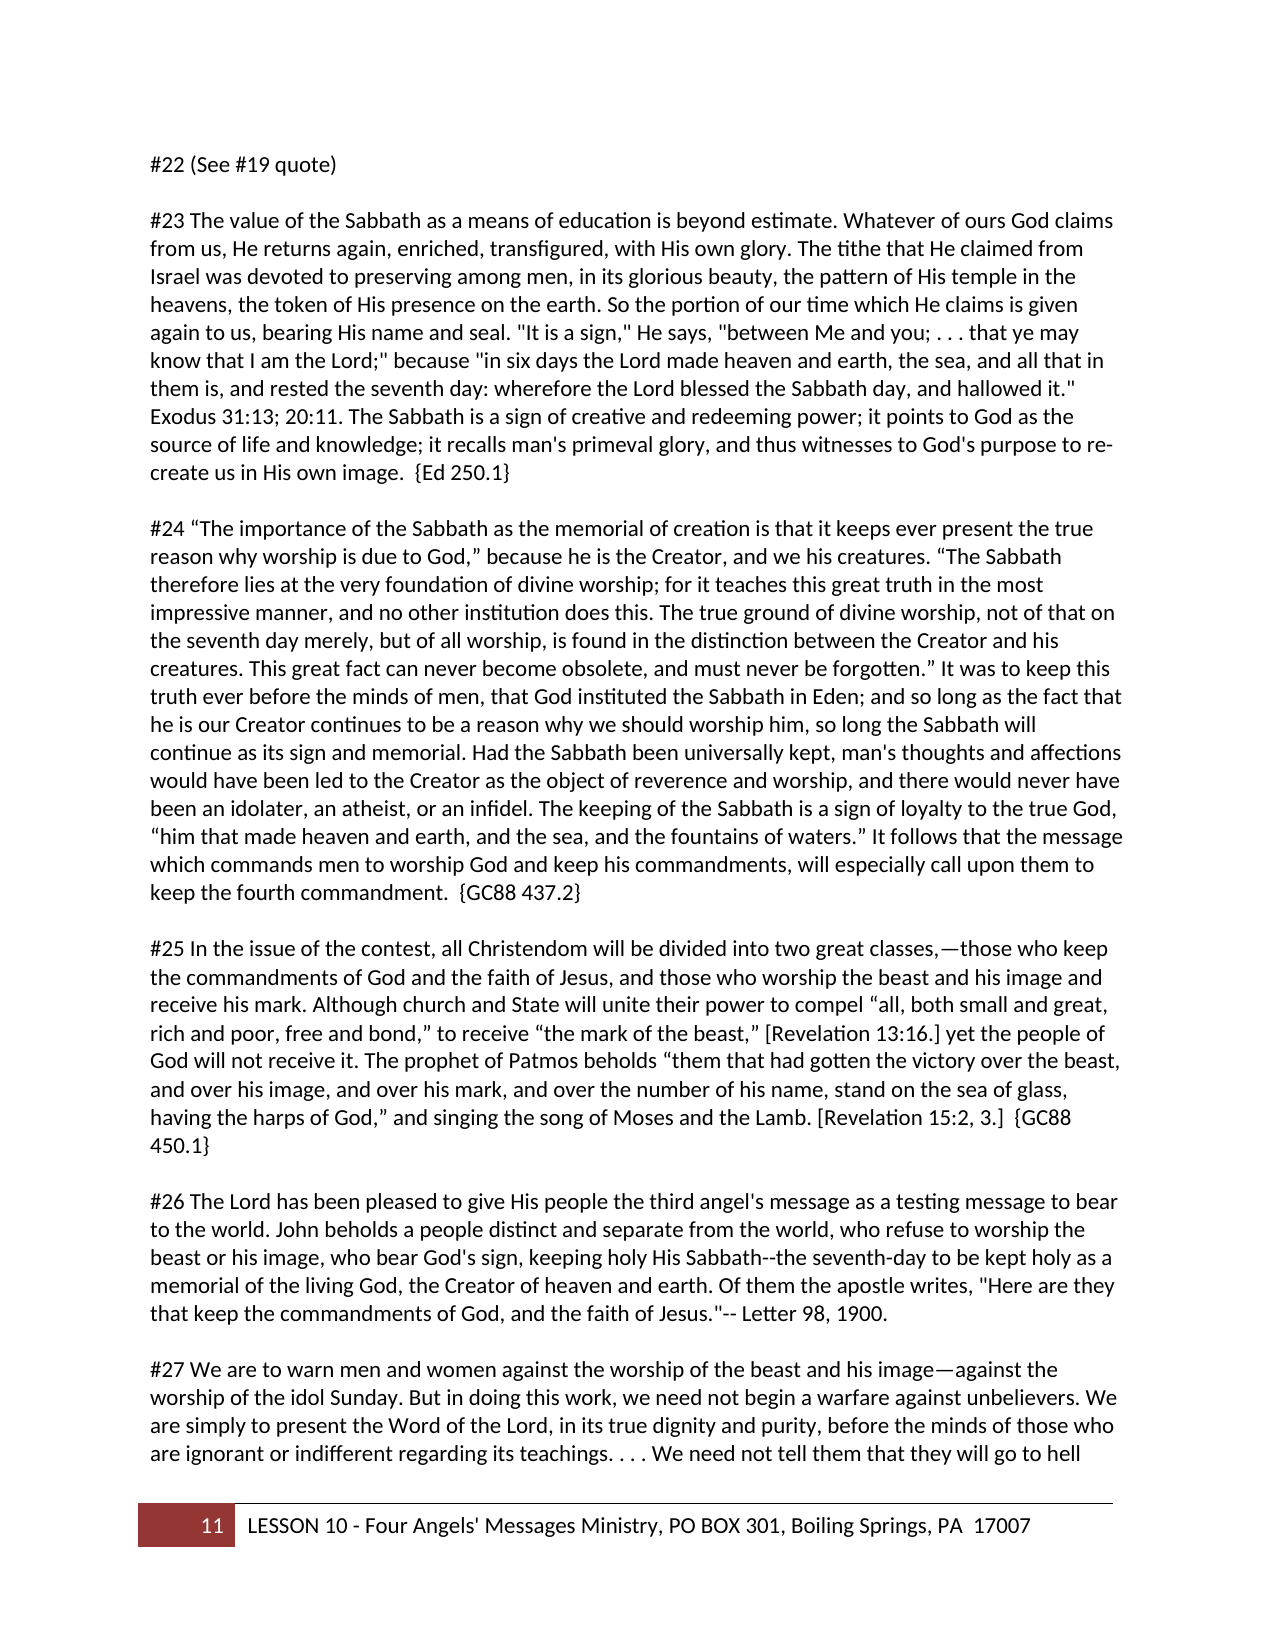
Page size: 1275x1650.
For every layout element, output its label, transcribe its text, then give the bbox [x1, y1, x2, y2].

text #22 (See #19 quote) [150, 150, 1125, 178]
text #25 In the issue of the contest, all Christendom will be divided into two great classes,—those who keep the commandments of God and the faith of Jesus, and those who worship the beast and his image and receive his mark. Although church and State will unite their power to compel “all, both small and great, rich and poor, free and bond,” to receive “the mark of the beast,” [Revelation 13:16.] yet the people of God will not receive it. The prophet of Patmos beholds “them that had gotten the victory over the beast, and over his image, and over his mark, and over the number of his name, stand on the sea of glass, having the harps of God,” and singing the song of Moses and the Lamb. [Revelation 15:2, 3.] {GC88 450.1} [150, 934, 1125, 1159]
text #26 The Lord has been pleased to give His people the third angel's message as a testing message to bear to the world. John beholds a people distinct and separate from the world, who refuse to worship the beast or his image, who bear God's sign, keeping holy His Sabbath--the seventh-day to be kept holy as a memorial of the living God, the Creator of heaven and earth. Of them the apostle writes, "Here are they that keep the commandments of God, and the faith of Jesus."-- Letter 98, 1900. [150, 1187, 1125, 1327]
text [150, 1355, 1125, 1467]
text #24 “The importance of the Sabbath as the memorial of creation is that it keeps ever present the true reason why worship is due to God,” because he is the Creator, and we his creatures. “The Sabbath therefore lies at the very foundation of divine worship; for it teaches this great truth in the most impressive manner, and no other institution does this. The true ground of divine worship, not of that on the seventh day merely, but of all worship, is found in the distinction between the Creator and his creatures. This great fact can never become obsolete, and must never be forgotten.” It was to keep this truth ever before the minds of men, that God instituted the Sabbath in Eden; and so long as the fact that he is our Creator continues to be a reason why we should worship him, so long the Sabbath will continue as its sign and memorial. Had the Sabbath been universally kept, man's thoughts and affections would have been led to the Creator as the object of reverence and worship, and there would never have been an idolater, an atheist, or an infidel. The keeping of the Sabbath is a sign of loyalty to the true God, “him that made heaven and earth, and the sea, and the fountains of waters.” It follows that the message which commands men to worship God and keep his commandments, will especially call upon them to keep the fourth commandment. {GC88 437.2} [150, 514, 1125, 907]
text #23 The value of the Sabbath as a means of education is beyond estimate. Whatever of ours God claims from us, He returns again, enriched, transfigured, with His own glory. The tithe that He claimed from Israel was devoted to preserving among men, in its glorious beauty, the pattern of His temple in the heavens, the token of His presence on the earth. So the portion of our time which He claims is given again to us, bearing His name and seal. "It is a sign," He says, "between Me and you; . . . that ye may know that I am the Lord;" because "in six days the Lord made heaven and earth, the sea, and all that in them is, and rested the seventh day: wherefore the Lord blessed the Sabbath day, and hallowed it." Exodus 31:13; 20:11. The Sabbath is a sign of creative and redeeming power; it points to God as the source of life and knowledge; it recalls man's primeval glory, and thus witnesses to God's purpose to re-create us in His own image. {Ed 250.1} [150, 206, 1125, 486]
